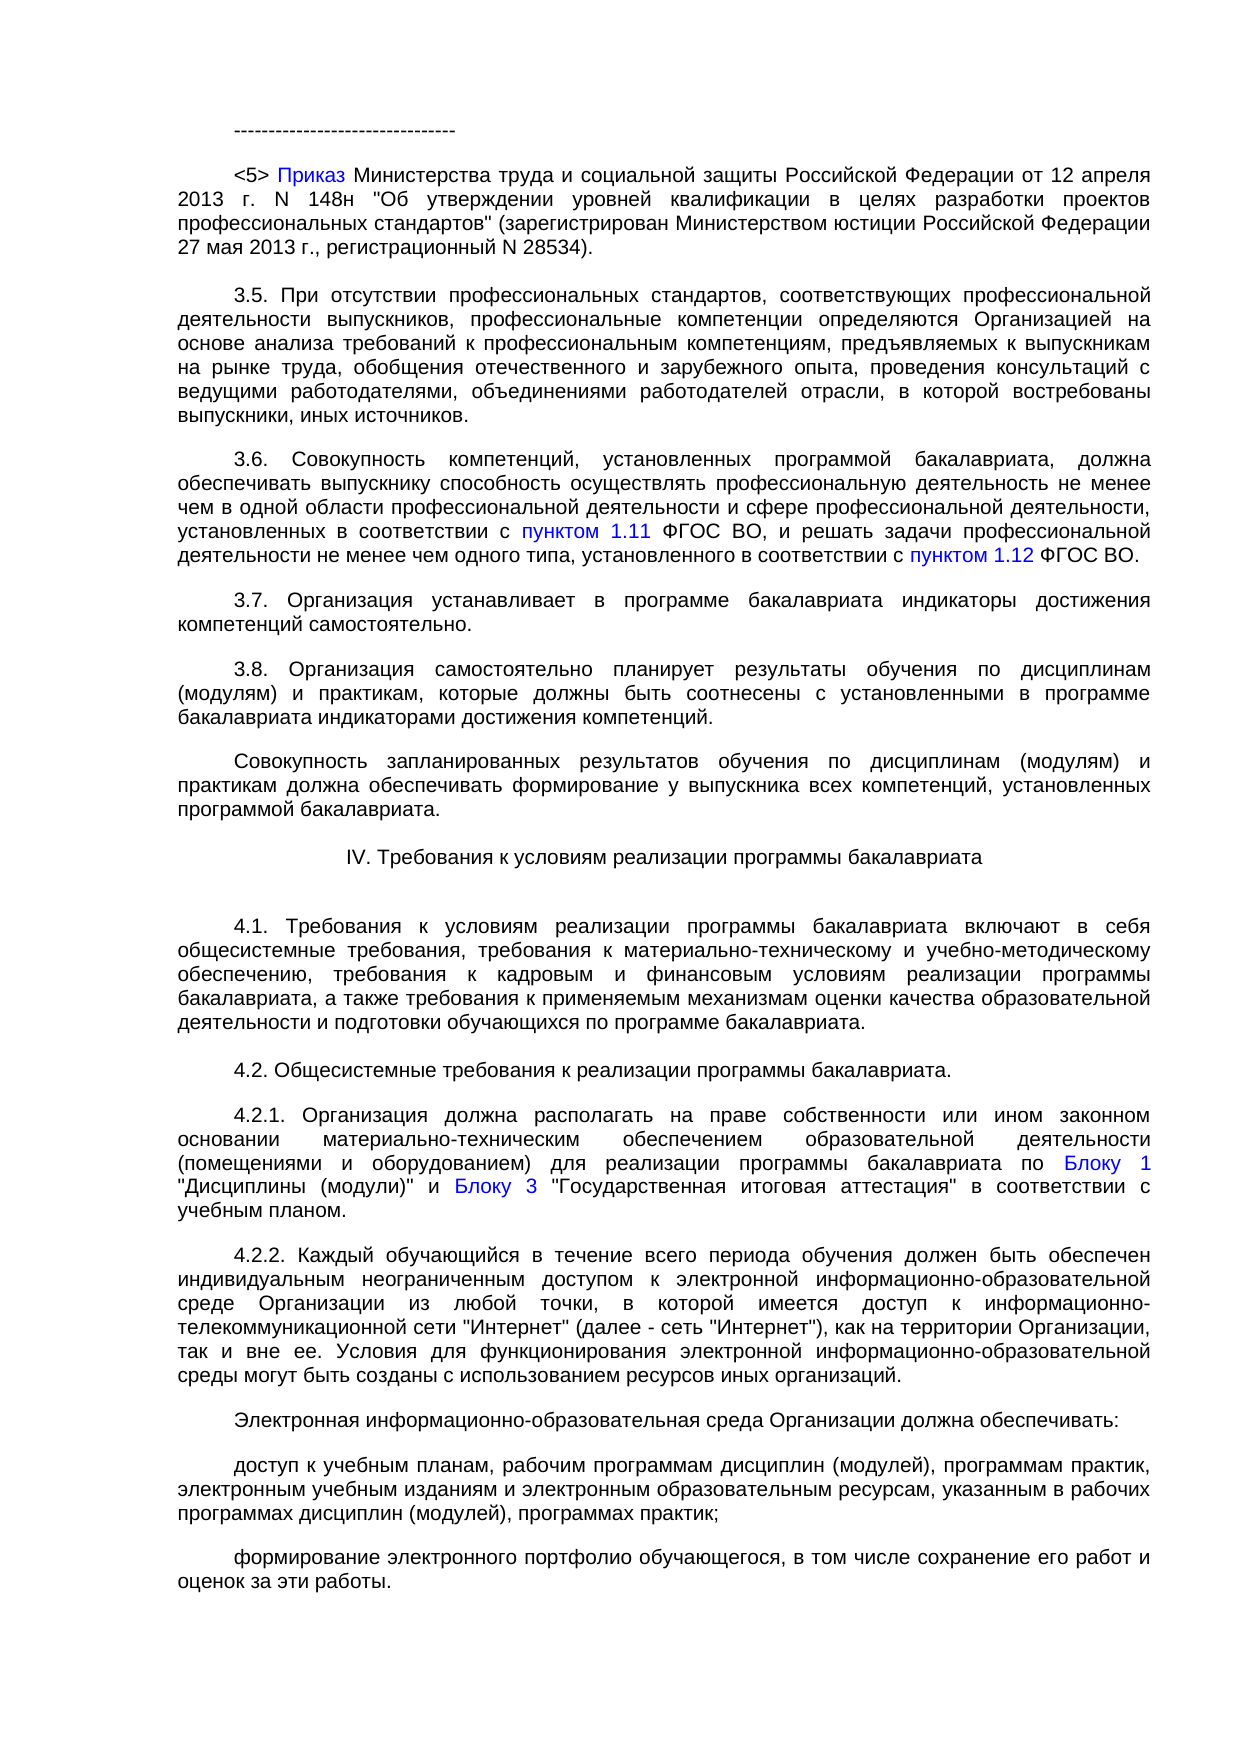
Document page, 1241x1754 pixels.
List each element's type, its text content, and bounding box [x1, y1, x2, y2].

text <5> Приказ Министерства труда и социальной защиты Российской Федерации от 12 апреля 2013 г. N 148н "Об утверждении уровней квалификации в целях разработки проектов профессиональных стандартов" (зарегистрирован Министерством юстиции Российской Федерации 27 мая 2013 г., регистрационный N 28534). [177, 163, 1152, 259]
text 3.5. При отсутствии профессиональных стандартов, соответствующих профессиональной деятельности выпускников, профессиональные компетенции определяются Организацией на основе анализа требований к профессиональным компетенциям, предъявляемых к выпускникам на рынке труда, обобщения отечественного и зарубежного опыта, проведения консультаций с ведущими работодателями, объединениями работодателей отрасли, в которой востребованы выпускники, иных источников. [177, 283, 1152, 426]
text 4.2.2. Каждый обучающийся в течение всего периода обучения должен быть обеспечен индивидуальным неограниченным доступом к электронной информационно-образовательной среде Организации из любой точки, в которой имеется доступ к информационно-телекоммуникационной сети "Интернет" (далее - сеть "Интернет"), как на территории Организации, так и вне ее. Условия для функционирования электронной информационно-образовательной среды могут быть созданы с использованием ресурсов иных организаций. [177, 1243, 1152, 1387]
text 4.2. Общесистемные требования к реализации программы бакалавриата. [177, 1058, 1152, 1082]
text доступ к учебным планам, рабочим программам дисциплин (модулей), программам практик, электронным учебным изданиям и электронным образовательным ресурсам, указанным в рабочих программах дисциплин (модулей), программах практик; [177, 1452, 1152, 1524]
text формирование электронного портфолио обучающегося, в том числе сохранение его работ и оценок за эти работы. [177, 1545, 1152, 1593]
text -------------------------------- [177, 118, 1152, 142]
text Совокупность запланированных результатов обучения по дисциплинам (модулям) и практикам должна обеспечивать формирование у выпускника всех компетенций, установленных программой бакалавриата. [177, 749, 1152, 821]
text 3.7. Организация устанавливает в программе бакалавриата индикаторы достижения компетенций самостоятельно. [177, 588, 1152, 636]
text Электронная информационно-образовательная среда Организации должна обеспечивать: [177, 1408, 1152, 1432]
text 3.6. Совокупность компетенций, установленных программой бакалавриата, должна обеспечивать выпускнику способность осуществлять профессиональную деятельность не менее чем в одной области профессиональной деятельности и сфере профессиональной деятельности, установленных в соответствии с пунктом 1.11 ФГОС ВО, и решать задачи профессиональной деятельности не менее чем одного типа, установленного в соответствии с пунктом 1.12 ФГОС ВО. [177, 447, 1152, 567]
text 3.8. Организация самостоятельно планирует результаты обучения по дисциплинам (модулям) и практикам, которые должны быть соотнесены с установленными в программе бакалавриата индикаторами достижения компетенций. [177, 657, 1152, 728]
text IV. Требования к условиям реализации программы бакалавриата [177, 845, 1152, 869]
text 4.2.1. Организация должна располагать на праве собственности или ином законном основании материально-техническим обеспечением образовательной деятельности (помещениями и оборудованием) для реализации программы бакалавриата по Блоку 1 "Дисциплины (модули)" и Блоку 3 "Государственная итоговая аттестация" в соответствии с учебным планом. [177, 1102, 1152, 1222]
text 4.1. Требования к условиям реализации программы бакалавриата включают в себя общесистемные требования, требования к материально-техническому и учебно-методическому обеспечению, требования к кадровым и финансовым условиям реализации программы бакалавриата, а также требования к применяемым механизмам оценки качества образовательной деятельности и подготовки обучающихся по программе бакалавриата. [177, 914, 1152, 1034]
